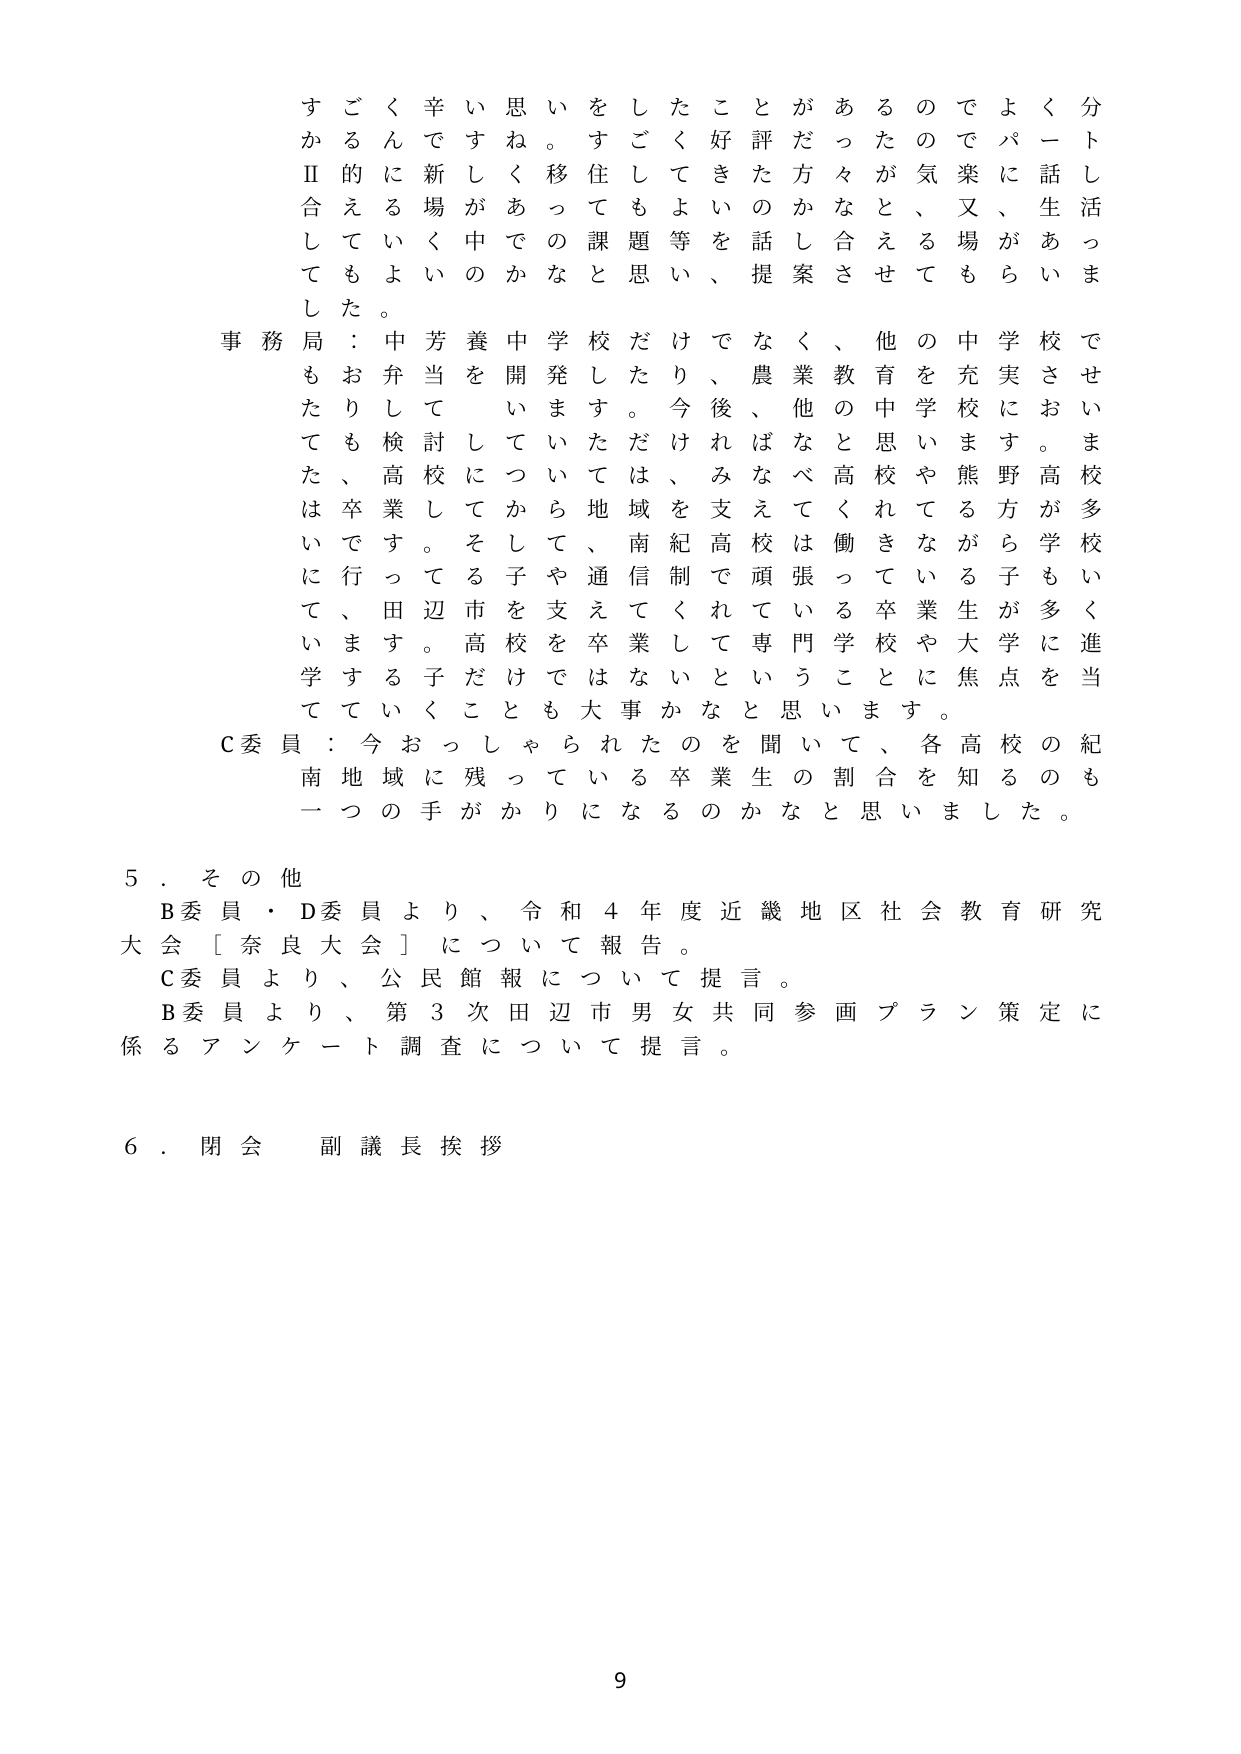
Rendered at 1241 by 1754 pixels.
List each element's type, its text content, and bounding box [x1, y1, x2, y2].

text B委員・D委員より、令和４年度近畿地区社会教育研究大会［奈良大会］について報告。 [120, 894, 1120, 961]
text B委員より、第３次田辺市男女共同参画プラン策定に係るアンケート調査について提言。 [120, 994, 1120, 1061]
text C委員：今おっしゃられたのを聞いて、各高校の紀南地域に残っている卒業生の割合を知るのも一つの手がかりになるのかなと思いました。 [210, 726, 1120, 827]
text ５．その他 [120, 860, 1120, 894]
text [210, 89, 1120, 323]
text 事務局：中芳養中学校だけでなく、他の中学校でもお弁当を開発したり、農業教育を充実させたりして います。今後、他の中学校においても検討していただければなと思います。また、高校については、みなべ高校や熊野高校は卒業してから地域を支えてくれてる方が多いです。そして、南紀高校は働きながら学校に行ってる子や通信制で頑張っている子もいて、田辺市を支えてくれている卒業生が多くいます。高校を卒業して専門学校や大学に進学する子だけではないということに焦点を当てていくことも大事かなと思います。 [200, 323, 1120, 726]
text ６．閉会 副議長挨拶 [120, 1128, 1120, 1162]
text C委員より、公民館報について提言。 [120, 961, 1120, 994]
